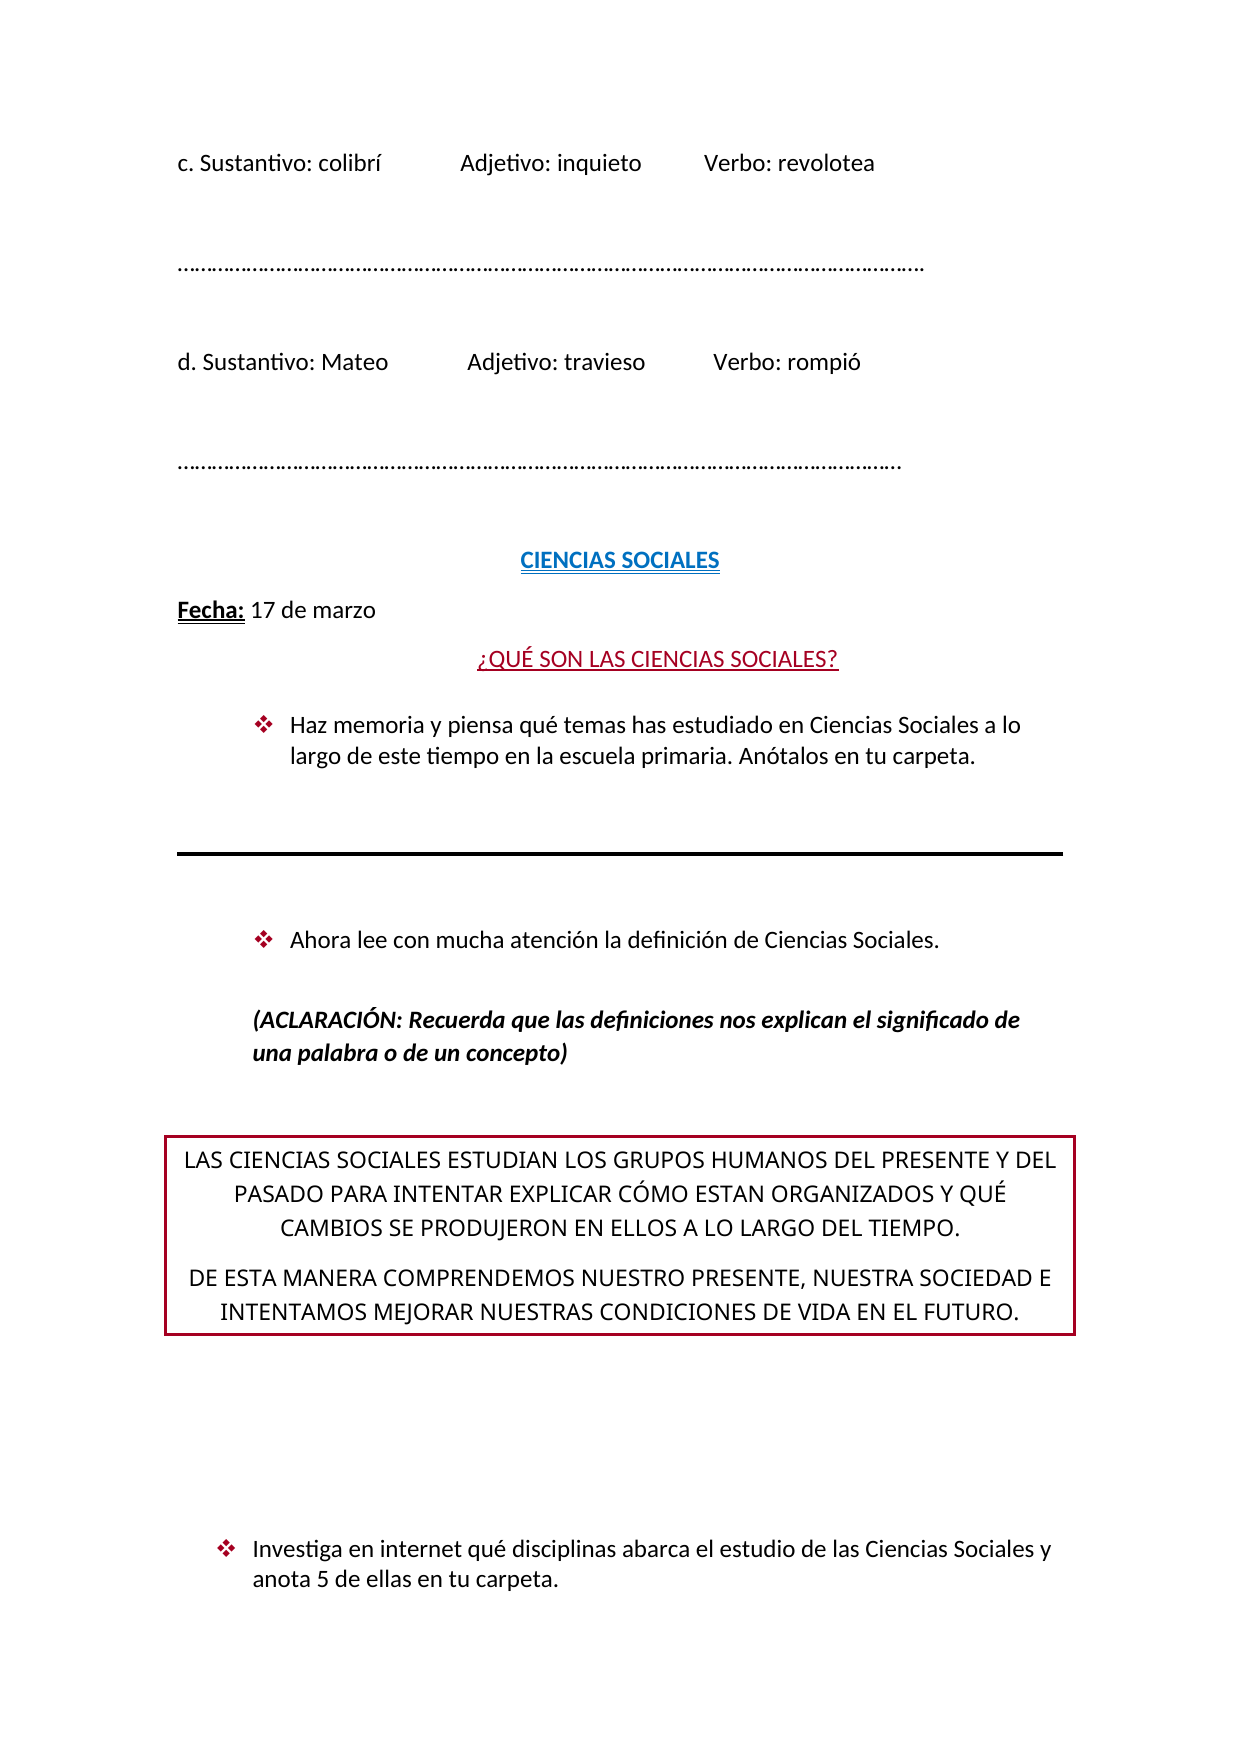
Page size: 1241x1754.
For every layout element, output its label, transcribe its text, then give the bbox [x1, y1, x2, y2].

text c. Sustantivo: colibrí Adjetivo: inquieto Verbo: revolotea [177, 148, 1063, 178]
text Fecha: 17 de marzo [177, 594, 1063, 624]
list ¿QUÉ SON LAS CIENCIAS SOCIALES? [252, 643, 1063, 674]
text (ACLARACIÓN: Recuerda que las definiciones nos explican el significado de una palabra o de un concepto) [252, 1004, 1063, 1068]
text d. Sustantivo: Mateo Adjetivo: travieso Verbo: rompió [177, 346, 1063, 376]
text …………………………………………………………………………………………………………………. [177, 247, 1063, 277]
list Haz memoria y piensa qué temas has estudiado en Ciencias Sociales a lo largo de este tiempo en la escuela primaria. Anótalos en tu carpeta. [252, 709, 1063, 770]
list Ahora lee con mucha atención la definición de Ciencias Sociales. [252, 924, 1063, 955]
text ……………………………………………………………………………………………………………… [177, 445, 1063, 476]
text CIENCIAS SOCIALES [177, 544, 1063, 575]
list Investiga en internet qué disciplinas abarca el estudio de las Ciencias Sociales y anota 5 de ellas en tu carpeta. [215, 1533, 1063, 1594]
